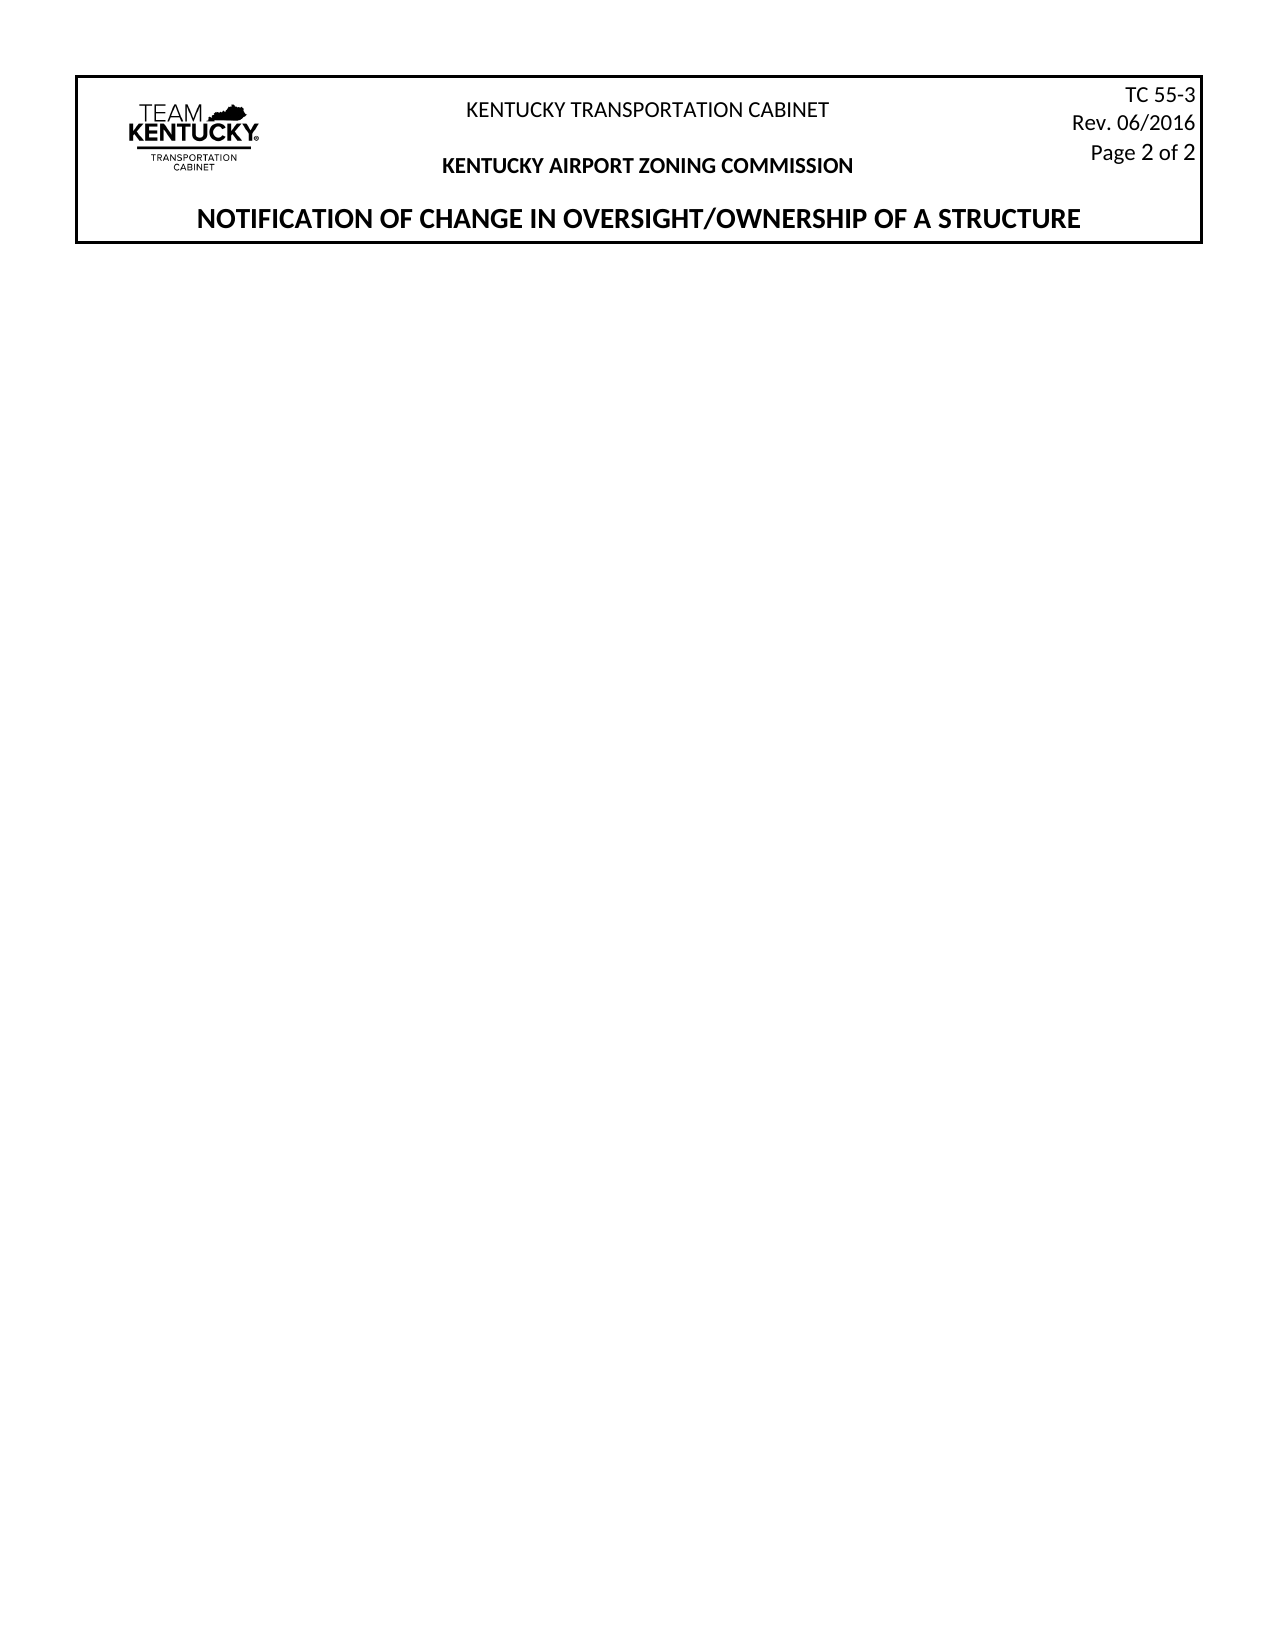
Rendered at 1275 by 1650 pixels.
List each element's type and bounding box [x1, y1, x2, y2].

picture [124, 97, 263, 177]
